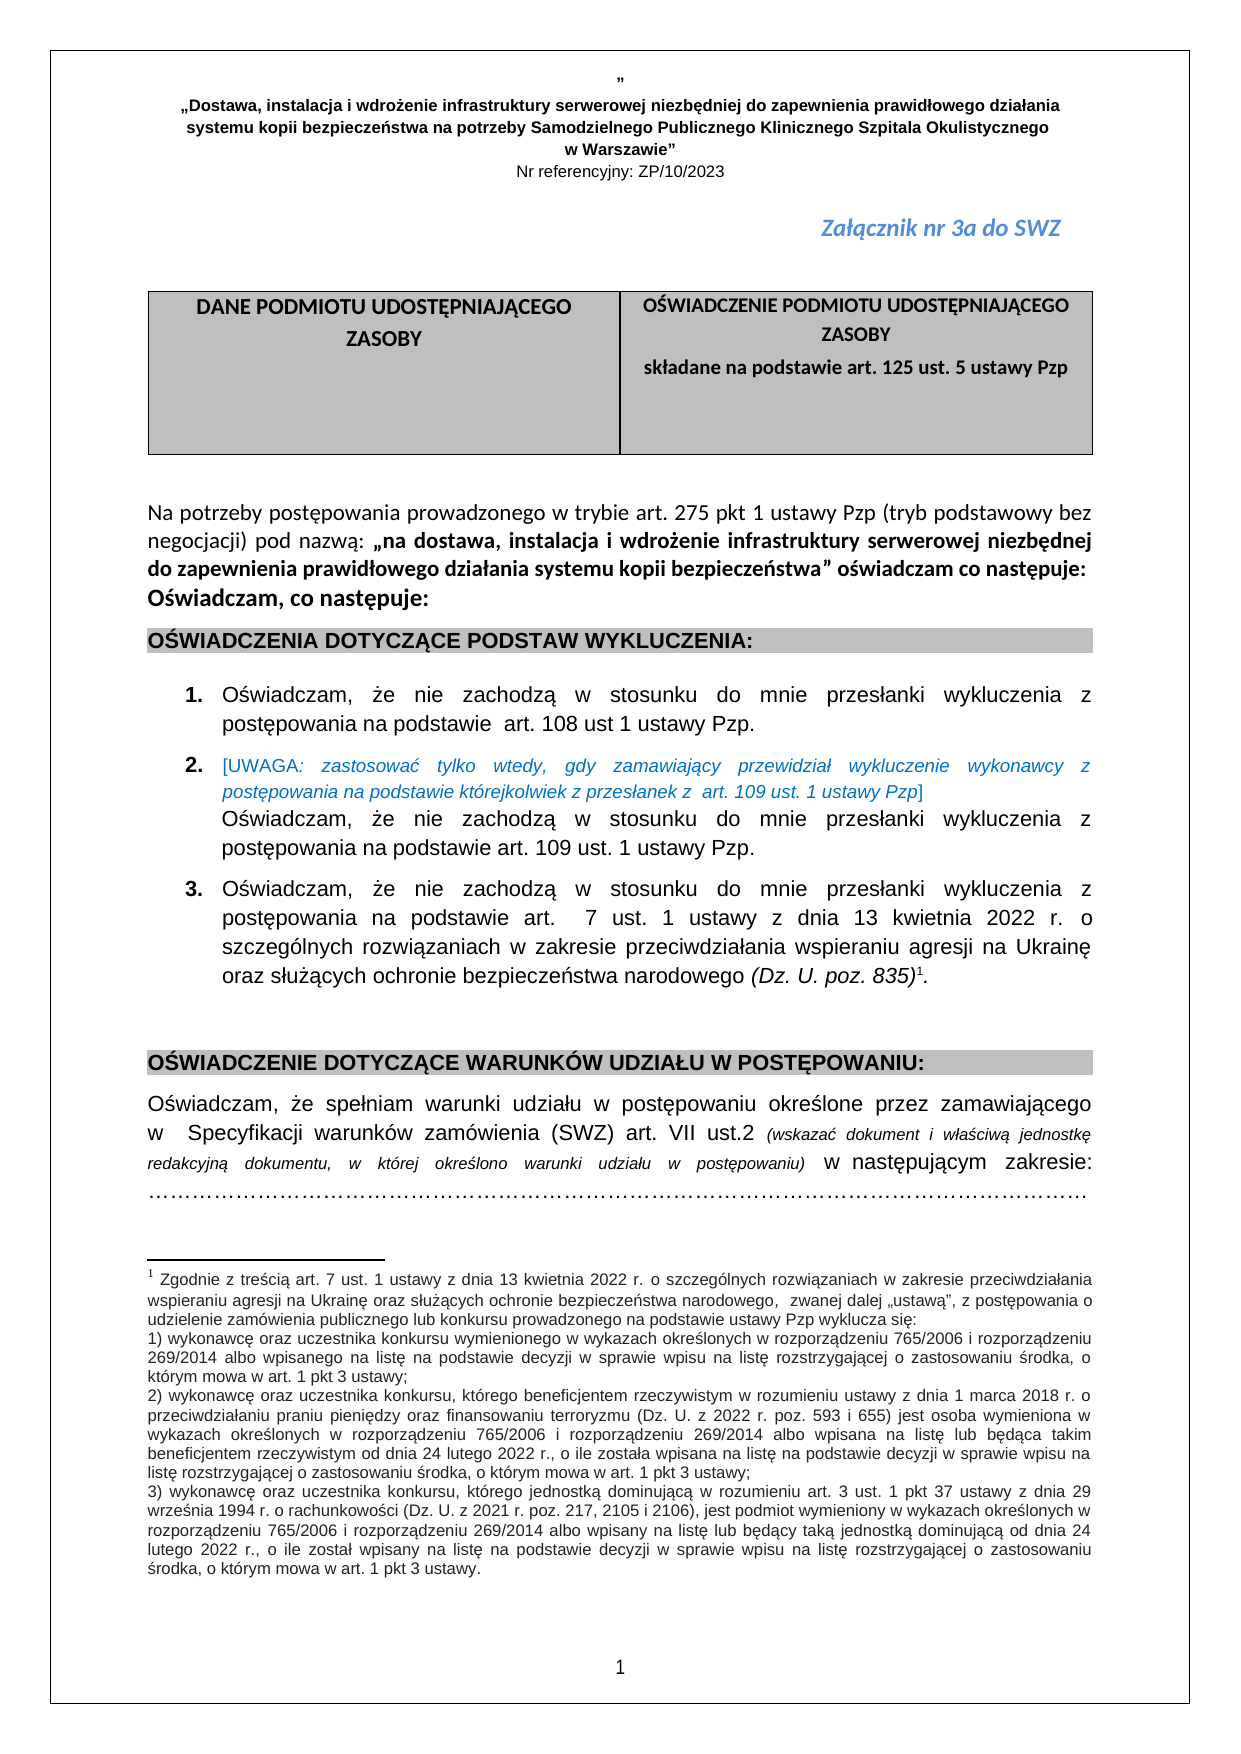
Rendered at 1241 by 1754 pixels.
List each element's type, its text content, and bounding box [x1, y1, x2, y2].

list Oświadczam, że nie zachodzą w stosunku do mnie przesłanki wykluczenia z postępowania na podstawie art. 109 ust. 1 ustawy Pzp. [221, 806, 1093, 860]
text Załącznik nr 3a do SWZ [147, 212, 1093, 243]
list Oświadczam, że nie zachodzą w stosunku do mnie przesłanki wykluczenia z postępowania na podstawie art. 7 ust. 1 ustawy z dnia 13 kwietnia 2022 r. o szczególnych rozwiązaniach w zakresie przeciwdziałania wspieraniu agresji na Ukrainę oraz służących ochronie bezpieczeństwa narodowego (Dz. U. poz. 835). [185, 876, 1093, 988]
list Oświadczam, że nie zachodzą w stosunku do mnie przesłanki wykluczenia z postępowania na podstawie art. 108 ust 1 ustawy Pzp. [185, 682, 1093, 736]
text Oświadczam, że spełniam warunki udziału w postępowaniu określone przez zamawiającego w Specyfikacji warunków zamówienia (SWZ) art. VII ust.2 (wskazać dokument i właściwą jednostkę redakcyjną dokumentu, w której określono warunki udziału w postępowaniu) w następującym zakresie: ………………………………………………………………………………………………………………… [147, 1091, 1093, 1203]
text OŚWIADCZENIE DOTYCZĄCE WARUNKÓW UDZIAŁU W POSTĘPOWANIU: [147, 1050, 1093, 1075]
table_header OŚWIADCZENIE PODMIOTU UDOSTĘPNIAJĄCEGO ZASOBY składane na podstawie art. 125 ust. 5 ustawy Pzp [621, 292, 1092, 454]
text Oświadczam, co następuje: [147, 582, 1093, 613]
table_header DANE PODMIOTU UDOSTĘPNIAJĄCEGO ZASOBY [149, 292, 619, 454]
text Na potrzeby postępowania prowadzonego w trybie art. 275 pkt 1 ustawy Pzp (tryb podstawowy bez negocjacji) pod nazwą: „na dostawa, instalacja i wdrożenie infrastruktury serwerowej niezbędnej do zapewnienia prawidłowego działania systemu kopii bezpieczeństwa” oświadczam co następuje: [147, 498, 1093, 582]
list [UWAGA: zastosować tylko wtedy, gdy zamawiający przewidział wykluczenie wykonawcy z postępowania na podstawie którejkolwiek z przesłanek z art. 109 ust. 1 ustawy Pzp] [185, 752, 1093, 802]
text OŚWIADCZENIA DOTYCZĄCE PODSTAW WYKLUCZENIA: [147, 628, 1093, 653]
